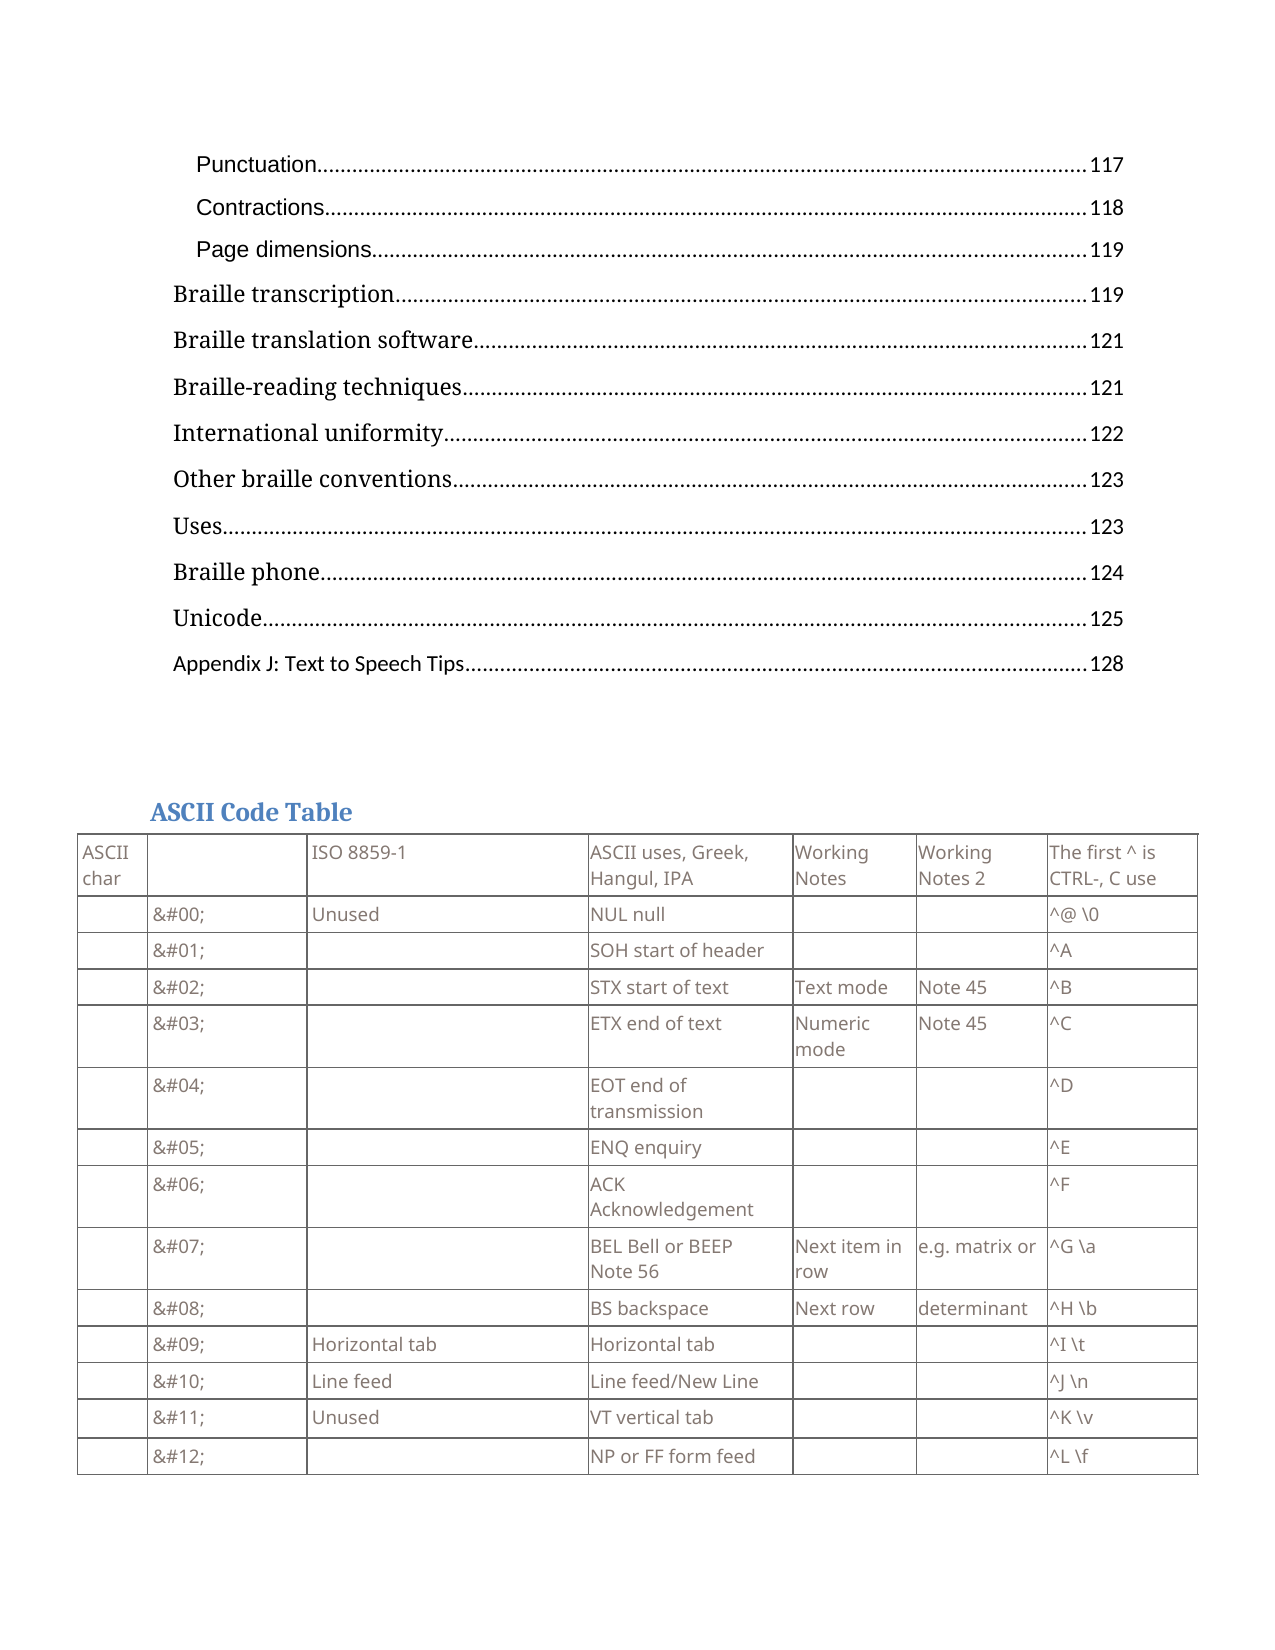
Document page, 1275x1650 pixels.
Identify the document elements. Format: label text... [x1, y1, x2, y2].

table_cell [78, 1439, 147, 1473]
table_header ISO 8859-1 [308, 835, 588, 895]
table_cell [308, 1130, 588, 1165]
table_cell [794, 1068, 916, 1128]
table_cell [794, 1327, 916, 1362]
table_cell [78, 1363, 147, 1398]
table_cell [78, 1228, 147, 1289]
table_cell [78, 1006, 147, 1066]
table_cell STX start of text [589, 970, 792, 1004]
table_cell [917, 1439, 1047, 1473]
table_header Working Notes [794, 835, 916, 895]
table_cell Unused [308, 1400, 588, 1437]
table_cell &#01; [148, 933, 306, 968]
table_cell [78, 1130, 147, 1165]
table_cell &#08; [148, 1290, 306, 1325]
table_header ASCII char [78, 835, 147, 895]
table_cell [308, 970, 588, 1004]
table_cell ^A [1048, 933, 1197, 968]
table_cell [917, 1068, 1047, 1128]
table_cell [794, 1439, 916, 1473]
table_cell [78, 1290, 147, 1325]
table_cell &#04; [148, 1068, 306, 1128]
table_cell Note 45 [917, 970, 1047, 1004]
table_cell determinant [917, 1290, 1047, 1325]
table_cell e.g. matrix or [917, 1228, 1047, 1289]
table_cell [78, 1068, 147, 1128]
table_header [148, 835, 306, 895]
table_header ASCII uses, Greek, Hangul, IPA [589, 835, 792, 895]
table_cell [917, 897, 1047, 931]
table_cell ^H \b [1048, 1290, 1197, 1325]
table_cell [917, 1130, 1047, 1165]
table_cell &#05; [148, 1130, 306, 1165]
table_cell [308, 1068, 588, 1128]
table_cell ^D [1048, 1068, 1197, 1128]
table_cell &#06; [148, 1166, 306, 1227]
table_cell ^G \a [1048, 1228, 1197, 1289]
table_cell VT vertical tab [589, 1400, 792, 1437]
table_cell [78, 1166, 147, 1227]
table_cell ENQ enquiry [589, 1130, 792, 1165]
table_cell [78, 1400, 147, 1437]
table_cell [308, 933, 588, 968]
table_cell &#07; [148, 1228, 306, 1289]
table_cell [917, 1166, 1047, 1227]
table_cell NUL null [589, 897, 792, 931]
subtitle ASCII Code Table [150, 797, 1125, 828]
table_cell Next item in row [794, 1228, 916, 1289]
table_cell EOT end of transmission [589, 1068, 792, 1128]
table_cell [794, 1400, 916, 1437]
table_cell ^L \f [1048, 1439, 1197, 1473]
table_cell [794, 933, 916, 968]
table_cell ETX end of text [589, 1006, 792, 1066]
table_cell BS backspace [589, 1290, 792, 1325]
table_cell ^J \n [1048, 1363, 1197, 1398]
table_cell Horizontal tab [308, 1327, 588, 1362]
table_cell [917, 1327, 1047, 1362]
table_cell NP or FF form feed [589, 1439, 792, 1473]
table_cell ^@ \0 [1048, 897, 1197, 931]
table_cell [308, 1290, 588, 1325]
table_cell &#11; [148, 1400, 306, 1437]
table_cell Line feed/New Line [589, 1363, 792, 1398]
table_cell Text mode [794, 970, 916, 1004]
table_cell Note 45 [917, 1006, 1047, 1066]
table_cell [794, 1130, 916, 1165]
table_cell Unused [308, 897, 588, 931]
table_cell Next row [794, 1290, 916, 1325]
table_cell &#12; [148, 1439, 306, 1473]
table_cell &#02; [148, 970, 306, 1004]
table_cell [794, 897, 916, 931]
table_cell ^F [1048, 1166, 1197, 1227]
table_cell [308, 1006, 588, 1066]
table_cell [78, 933, 147, 968]
table_cell Numeric mode [794, 1006, 916, 1066]
table_cell &#03; [148, 1006, 306, 1066]
table_cell ^E [1048, 1130, 1197, 1165]
table_cell [917, 1363, 1047, 1398]
table_cell Line feed [308, 1363, 588, 1398]
table_cell Horizontal tab [589, 1327, 792, 1362]
table_cell &#09; [148, 1327, 306, 1362]
table_cell [917, 933, 1047, 968]
table_header Working Notes 2 [917, 835, 1047, 895]
table_cell BEL Bell or BEEP Note 56 [589, 1228, 792, 1289]
table_cell &#00; [148, 897, 306, 931]
table_cell [308, 1166, 588, 1227]
table_cell &#10; [148, 1363, 306, 1398]
table_cell [308, 1228, 588, 1289]
table_cell ^C [1048, 1006, 1197, 1066]
table_cell ^B [1048, 970, 1197, 1004]
table_cell ^I \t [1048, 1327, 1197, 1362]
table_cell ^K \v [1048, 1400, 1197, 1437]
table_cell [794, 1166, 916, 1227]
table_cell ACK Acknowledgement [589, 1166, 792, 1227]
table_cell [78, 970, 147, 1004]
table_cell [78, 1327, 147, 1362]
table_cell [78, 897, 147, 931]
table_cell [308, 1439, 588, 1473]
table_cell [917, 1400, 1047, 1437]
table_cell [794, 1363, 916, 1398]
table_cell SOH start of header [589, 933, 792, 968]
table_header The first ^ is CTRL-, C use [1048, 835, 1197, 895]
